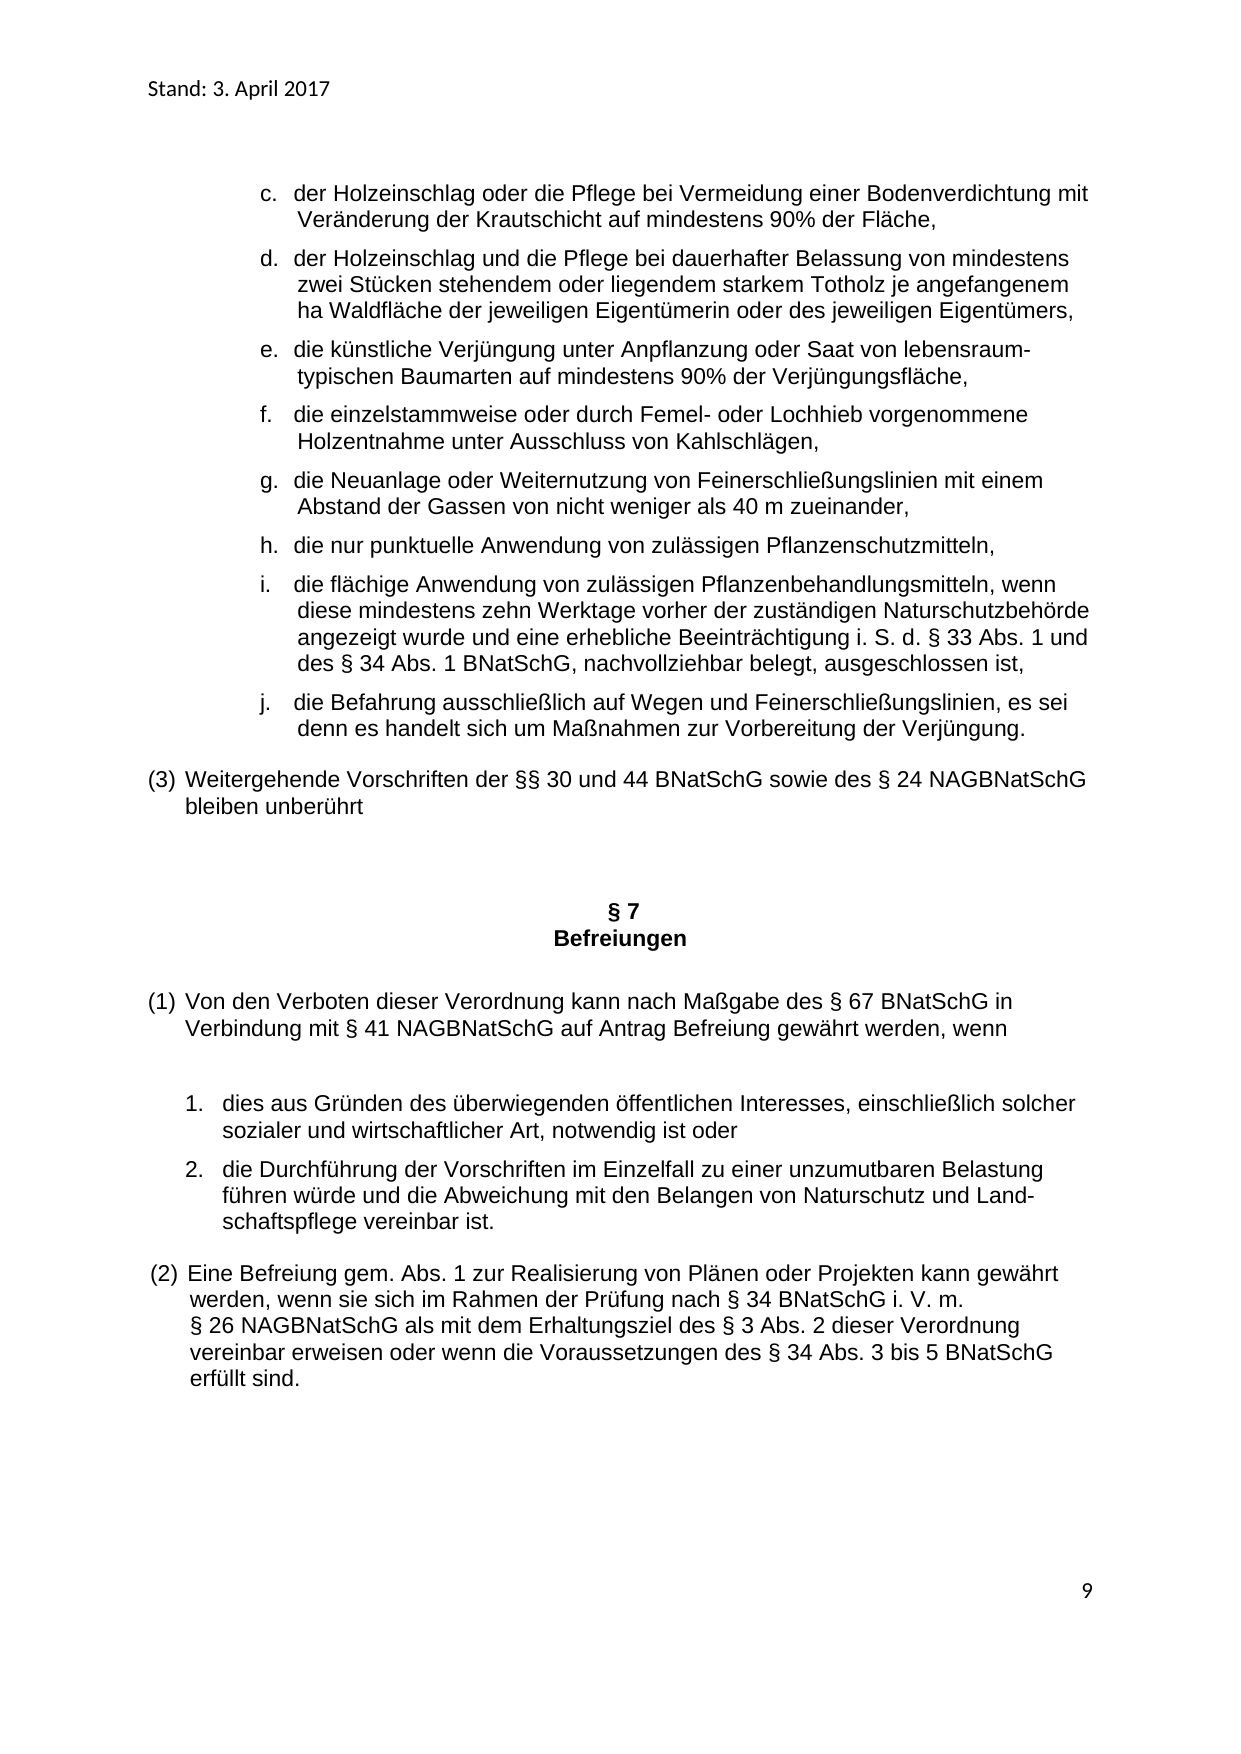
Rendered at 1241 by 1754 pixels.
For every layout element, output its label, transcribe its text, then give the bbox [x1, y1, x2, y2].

list der Holzeinschlag oder die Pflege bei Vermeidung einer Bodenverdichtung mit Veränderung der Krautschicht auf mindestens 90% der Fläche, [260, 179, 1093, 232]
list die flächige Anwendung von zulässigen Pflanzenbehandlungsmitteln, wenn diese mindestens zehn Werktage vorher der zuständigen Naturschutzbehörde angezeigt wurde und eine erhebliche Beeinträchtigung i. S. d. § 33 Abs. 1 und des § 34 Abs. 1 BNatSchG, nachvollziehbar belegt, ausgeschlossen ist, [260, 571, 1093, 676]
list die Befahrung ausschließlich auf Wegen und Feinerschließungslinien, es sei denn es handelt sich um Maßnahmen zur Vorbereitung der Verjüngung. [260, 689, 1093, 741]
list Von den Verboten dieser Verordnung kann nach Maßgabe des § 67 BNatSchG in Verbindung mit § 41 NAGBNatSchG auf Antrag Befreiung gewährt werden, wenn [148, 988, 1093, 1041]
list dies aus Gründen des überwiegenden öffentlichen Interesses, einschließlich solcher sozialer und wirtschaftlicher Art, notwendig ist oder [185, 1090, 1093, 1143]
list Eine Befreiung gem. Abs. 1 zur Realisierung von Plänen oder Projekten kann gewährt werden, wenn sie sich im Rahmen der Prüfung nach § 34 BNatSchG i. V. m. § 26 NAGBNatSchG als mit dem Erhaltungsziel des § 3 Abs. 2 dieser Verordnung vereinbar erweisen oder wenn die Voraussetzungen des § 34 Abs. 3 bis 5 BNatSchG erfüllt sind. [150, 1259, 1093, 1391]
list die einzelstammweise oder durch Femel- oder Lochhieb vorgenommene Holzentnahme unter Ausschluss von Kahlschlägen, [260, 401, 1093, 454]
list Weitergehende Vorschriften der §§ 30 und 44 BNatSchG sowie des § 24 NAGBNatSchG bleiben unberührt [148, 766, 1093, 819]
text Befreiungen [148, 924, 1093, 951]
text § 7 [155, 898, 1093, 924]
list der Holzeinschlag und die Pflege bei dauerhafter Belassung von mindestens zwei Stücken stehendem oder liegendem starkem Totholz je angefangenem ha Waldfläche der jeweiligen Eigentümerin oder des jeweiligen Eigentümers, [260, 245, 1093, 324]
list die Neuanlage oder Weiternutzung von Feinerschließungslinien mit einem Abstand der Gassen von nicht weniger als 40 m zueinander, [260, 467, 1093, 519]
list die künstliche Verjüngung unter Anpflanzung oder Saat von lebensraum-typischen Baumarten auf mindestens 90% der Verjüngungsfläche, [260, 336, 1093, 389]
list die Durchführung der Vorschriften im Einzelfall zu einer unzumutbaren Belastung führen würde und die Abweichung mit den Belangen von Naturschutz und Land-schaftspflege vereinbar ist. [185, 1156, 1092, 1234]
list die nur punktuelle Anwendung von zulässigen Pflanzenschutzmitteln, [260, 532, 1093, 558]
